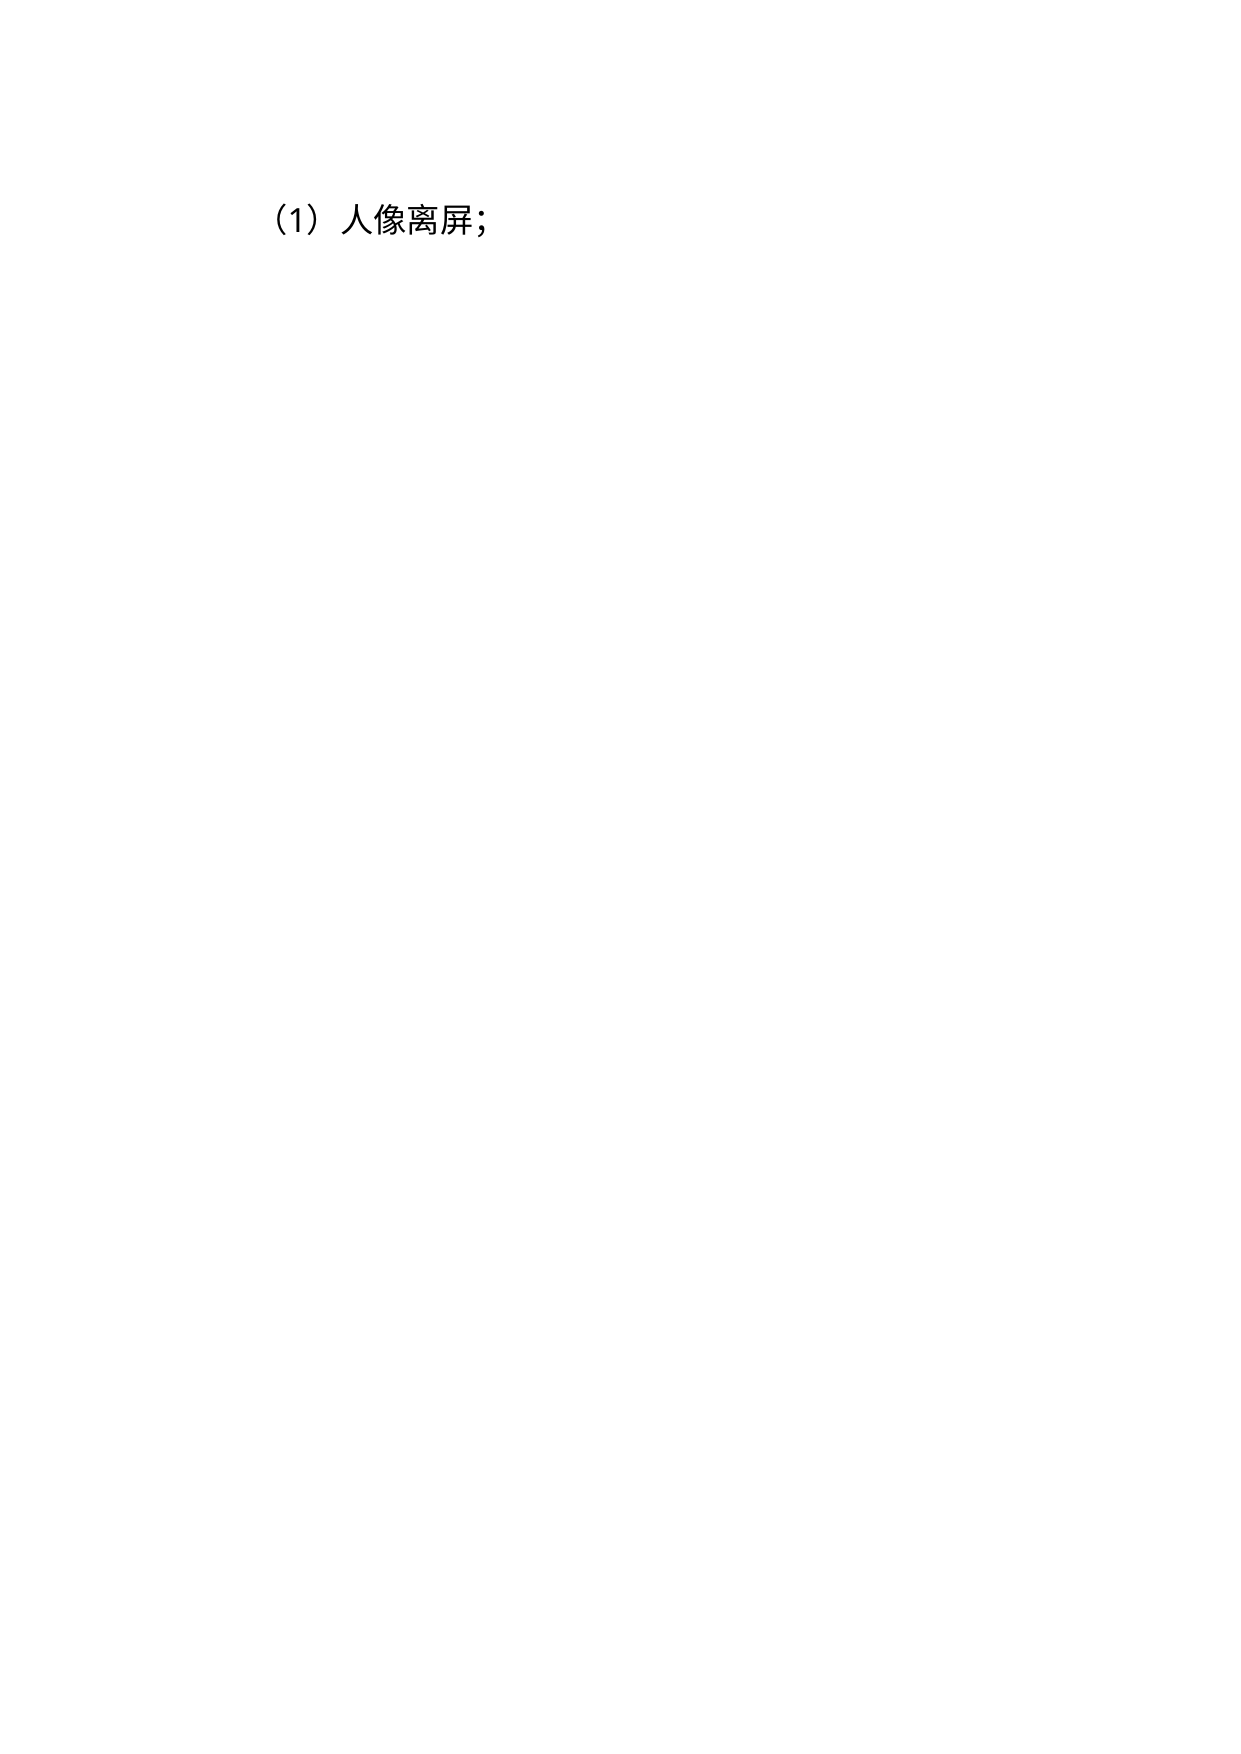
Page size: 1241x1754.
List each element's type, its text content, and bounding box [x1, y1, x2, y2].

list （1）人像离屏； [187, 179, 1053, 245]
